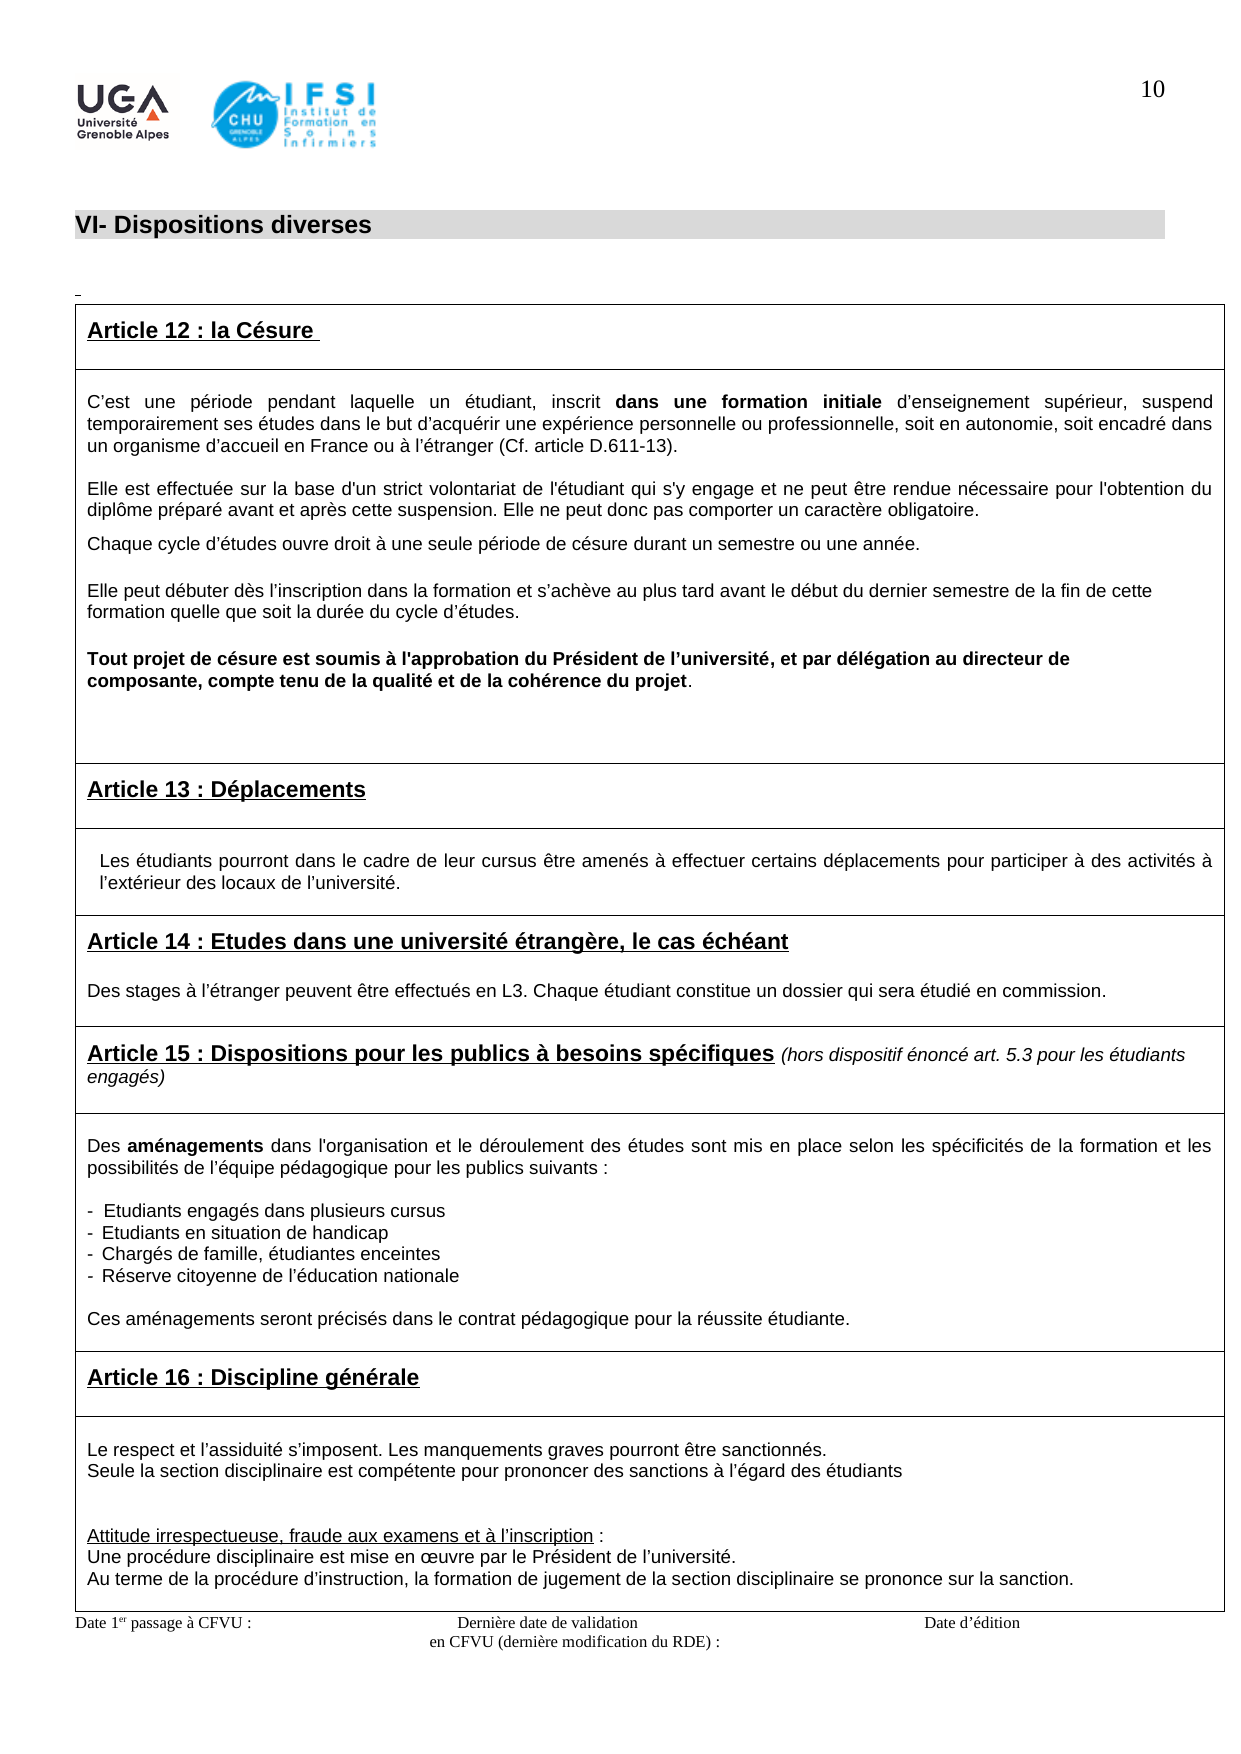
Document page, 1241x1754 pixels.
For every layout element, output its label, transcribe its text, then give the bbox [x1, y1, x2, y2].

table_header Article 12 : la Césure [76, 305, 1224, 369]
table_cell Des aménagements dans l'organisation et le déroulement des études sont mis en place selon les spécificités de la formation et les possibilités de l’équipe pédagogique pour les publics suivants : - Etudiants engagés dans plusieurs cursus Etudiants en situation de handicap Chargés de famille, étudiantes enceintes Réserve citoyenne de l’éducation nationale Ces aménagements seront précisés dans le contrat pédagogique pour la réussite étudiante. [76, 1114, 1224, 1351]
table_cell Article 15 : Dispositions pour les publics à besoins spécifiques (hors dispositif énoncé art. 5.3 pour les étudiants engagés) [76, 1027, 1224, 1113]
table_cell C’est une période pendant laquelle un étudiant, inscrit dans une formation initiale d’enseignement supérieur, suspend temporairement ses études dans le but d’acquérir une expérience personnelle ou professionnelle, soit en autonomie, soit encadré dans un organisme d’accueil en France ou à l’étranger (Cf. article D.611-13). Elle est effectuée sur la base d'un strict volontariat de l'étudiant qui s'y engage et ne peut être rendue nécessaire pour l'obtention du diplôme préparé avant et après cette suspension. Elle ne peut donc pas comporter un caractère obligatoire. Chaque cycle d’études ouvre droit à une seule période de césure durant un semestre ou une année. Elle peut débuter dès l’inscription dans la formation et s’achève au plus tard avant le début du dernier semestre de la fin de cette formation quelle que soit la durée du cycle d’études. Tout projet de césure est soumis à l'approbation du Président de l’université, et par délégation au directeur de composante, compte tenu de la qualité et de la cohérence du projet. [76, 370, 1224, 762]
table_cell Les étudiants pourront dans le cadre de leur cursus être amenés à effectuer certains déplacements pour participer à des activités à l’extérieur des locaux de l’université. [76, 829, 1224, 915]
table_cell Le respect et l’assiduité s’imposent. Les manquements graves pourront être sanctionnés. Seule la section disciplinaire est compétente pour prononcer des sanctions à l’égard des étudiants Attitude irrespectueuse, fraude aux examens et à l’inscription : Une procédure disciplinaire est mise en œuvre par le Président de l’université. Au terme de la procédure d’instruction, la formation de jugement de la section disciplinaire se prononce sur la sanction. [76, 1417, 1224, 1611]
picture [75, 73, 180, 150]
table_cell Article 16 : Discipline générale [76, 1352, 1224, 1416]
picture [211, 78, 382, 150]
table_cell Article 13 : Déplacements [76, 764, 1224, 827]
table_cell Article 14 : Etudes dans une université étrangère, le cas échéant Des stages à l’étranger peuvent être effectués en L3. Chaque étudiant constitue un dossier qui sera étudié en commission. [76, 916, 1224, 1026]
text VI- Dispositions diverses [75, 210, 1165, 239]
